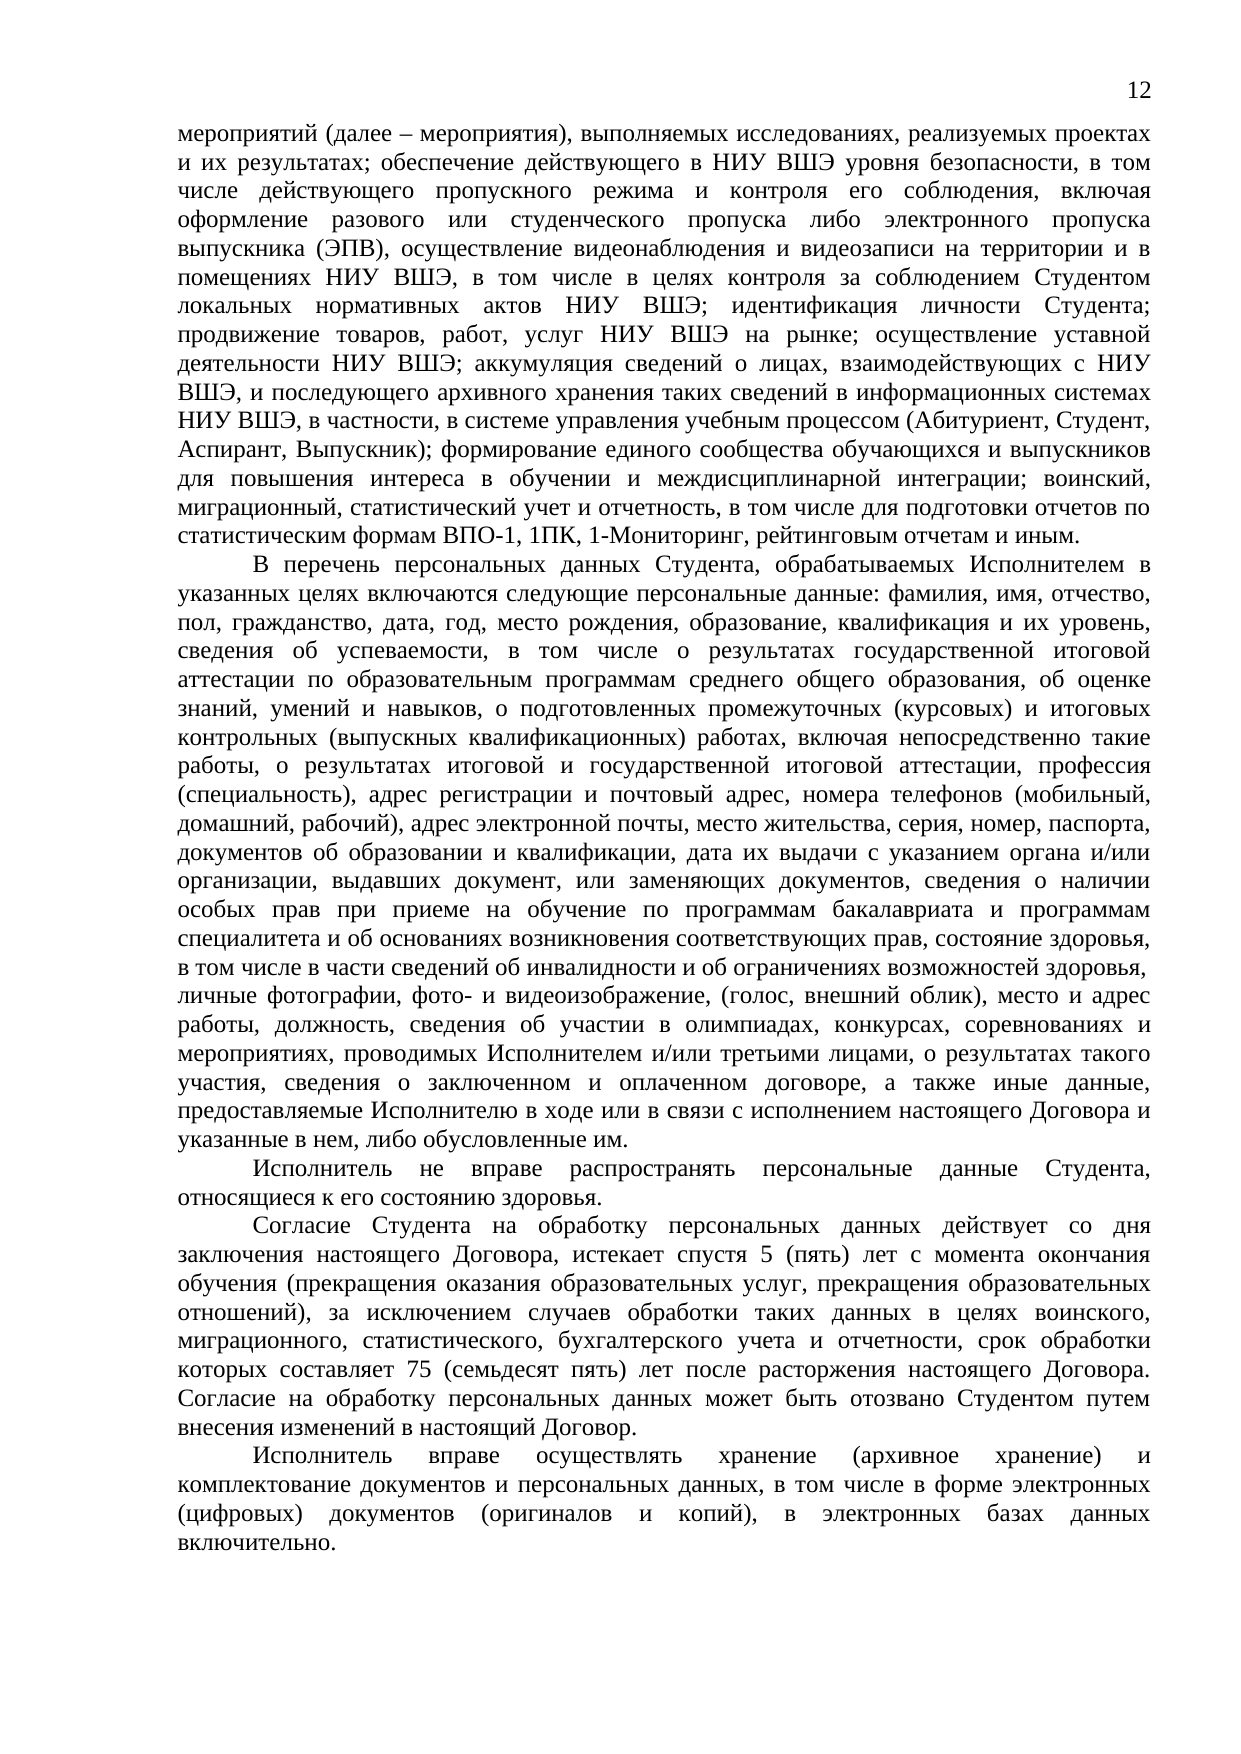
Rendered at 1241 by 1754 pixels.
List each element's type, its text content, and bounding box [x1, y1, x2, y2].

text личные фотографии, фото- и видеоизображение, (голос, внешний облик), место и адрес работы, должность, сведения об участии в олимпиадах, конкурсах, соревнованиях и мероприятиях, проводимых Исполнителем и/или третьими лицами, о результатах такого участия, сведения о заключенном и оплаченном договоре, а также иные данные, предоставляемые Исполнителю в ходе или в связи с исполнением настоящего Договора и указанные в нем, либо обусловленные им. [177, 981, 1152, 1153]
text Исполнитель не вправе распространять персональные данные Студента, относящиеся к его состоянию здоровья. [177, 1153, 1152, 1211]
text В перечень персональных данных Студента, обрабатываемых Исполнителем в указанных целях включаются следующие персональные данные: фамилия, имя, отчество, пол, гражданство, дата, год, место рождения, образование, квалификация и их уровень, сведения об успеваемости, в том числе о результатах государственной итоговой аттестации по образовательным программам среднего общего образования, об оценке знаний, умений и навыков, о подготовленных промежуточных (курсовых) и итоговых контрольных (выпускных квалификационных) работах, включая непосредственно такие работы, о результатах итоговой и государственной итоговой аттестации, профессия (специальность), адрес регистрации и почтовый адрес, номера телефонов (мобильный, домашний, рабочий), адрес электронной почты, место жительства, серия, номер, паспорта, документов об образовании и квалификации, дата их выдачи с указанием органа и/или организации, выдавших документ, или заменяющих документов, сведения о наличии особых прав при приеме на обучение по программам бакалавриата и программам специалитета и об основаниях возникновения соответствующих прав, состояние здоровья, в том числе в части сведений об инвалидности и об ограничениях возможностей здоровья, [177, 549, 1152, 981]
text Исполнитель вправе осуществлять хранение (архивное хранение) и комплектование документов и персональных данных, в том числе в форме электронных (цифровых) документов (оригиналов и копий), в электронных базах данных включительно. [177, 1441, 1152, 1556]
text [177, 118, 1152, 549]
text Согласие Студента на обработку персональных данных действует со дня заключения настоящего Договора, истекает спустя 5 (пять) лет с момента окончания обучения (прекращения оказания образовательных услуг, прекращения образовательных отношений), за исключением случаев обработки таких данных в целях воинского, миграционного, статистического, бухгалтерского учета и отчетности, срок обработки которых составляет 75 (семьдесят пять) лет после расторжения настоящего Договора. Согласие на обработку персональных данных может быть отозвано Студентом путем внесения изменений в настоящий Договор. [177, 1211, 1152, 1441]
